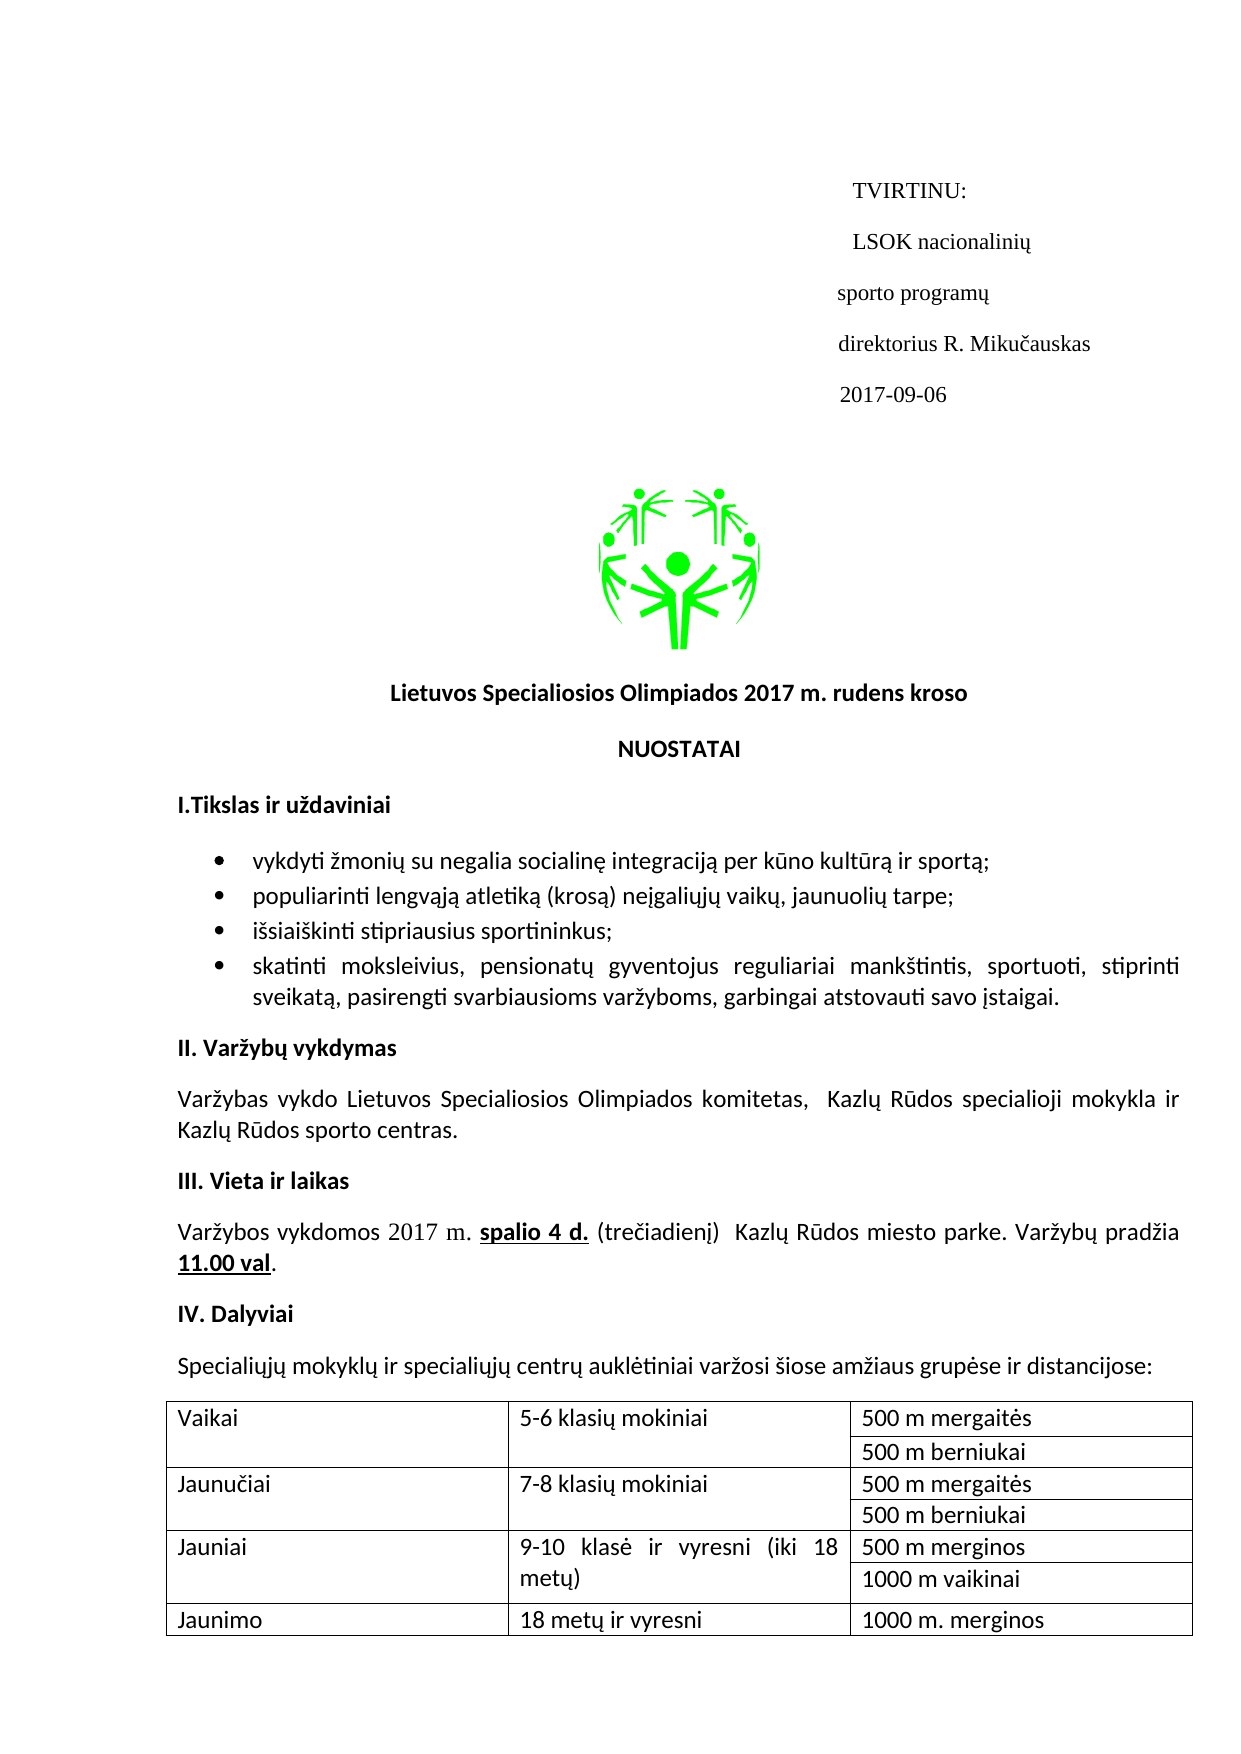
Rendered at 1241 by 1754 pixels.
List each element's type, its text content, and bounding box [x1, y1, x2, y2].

table_cell berniukai [851, 1437, 1192, 1467]
table_header Vaikai [167, 1402, 508, 1467]
table_cell 9-10 klasė ir vyresni (iki 18 metų) [509, 1531, 850, 1603]
text direktorius R. Mikučauskas [177, 330, 1181, 357]
text sporto programų [177, 279, 1181, 306]
text IV. Dalyviai [177, 1298, 1181, 1329]
text I.Tikslas ir uždaviniai [177, 789, 1181, 820]
text Varžybos vykdomos 2017 m. spalio 4 d. (trečiadienį) Kazlų Rūdos miesto parke. Varžybų pradžia 11.00 val. [177, 1217, 1181, 1278]
table_cell Jauniai [167, 1531, 508, 1603]
text NUOSTATAI [177, 733, 1181, 764]
text 2017-09-06 [177, 381, 1181, 408]
table_cell berniukai [851, 1500, 1192, 1530]
table_cell Jaunučiai [167, 1468, 508, 1530]
text III. Vieta ir laikas [177, 1165, 1181, 1196]
table_cell vaikinai [851, 1563, 1192, 1603]
list išsiaiškinti stipriausius sportininkus; [215, 915, 1181, 946]
text Specialiųjų mokyklų ir specialiųjų centrų auklėtiniai varžosi šiose amžiaus grupėse ir distancijose: [177, 1350, 1181, 1380]
text II. Varžybų vykdymas [177, 1032, 1181, 1062]
list populiarinti lengvąją atletiką (krosą) neįgaliųjų vaikų, jaunuolių tarpe; [215, 880, 1181, 911]
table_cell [851, 1604, 1192, 1635]
text Varžybas vykdo Lietuvos Specialiosios Olimpiados komitetas, Kazlų Rūdos specialioji mokykla ir Kazlų Rūdos sporto centras. [177, 1083, 1181, 1144]
text LSOK nacionalinių [717, 228, 1181, 254]
table_cell Jaunimo [167, 1604, 508, 1635]
table_header mergaitės [851, 1402, 1192, 1436]
list skatinti moksleivius, pensionatų gyventojus reguliariai mankštintis, sportuoti, stiprinti sveikatą, pasirengti svarbiausioms varžyboms, garbingai atstovauti savo įstaigai. [215, 950, 1181, 1011]
table_cell 18 metų ir vyresni [509, 1604, 850, 1635]
table_header 5-6 klasių mokiniai [509, 1402, 850, 1467]
text Lietuvos Specialiosios Olimpiados 2017 m. rudens kroso [177, 678, 1181, 708]
table_cell merginos [851, 1531, 1192, 1562]
text TVIRTINU: [717, 177, 1181, 203]
table_cell 7-8 klasių mokiniai [509, 1468, 850, 1530]
list vykdyti žmonių su negalia socialinę integraciją per kūno kultūrą ir sportą; [215, 845, 1181, 876]
table_cell mergaitės [851, 1468, 1192, 1499]
